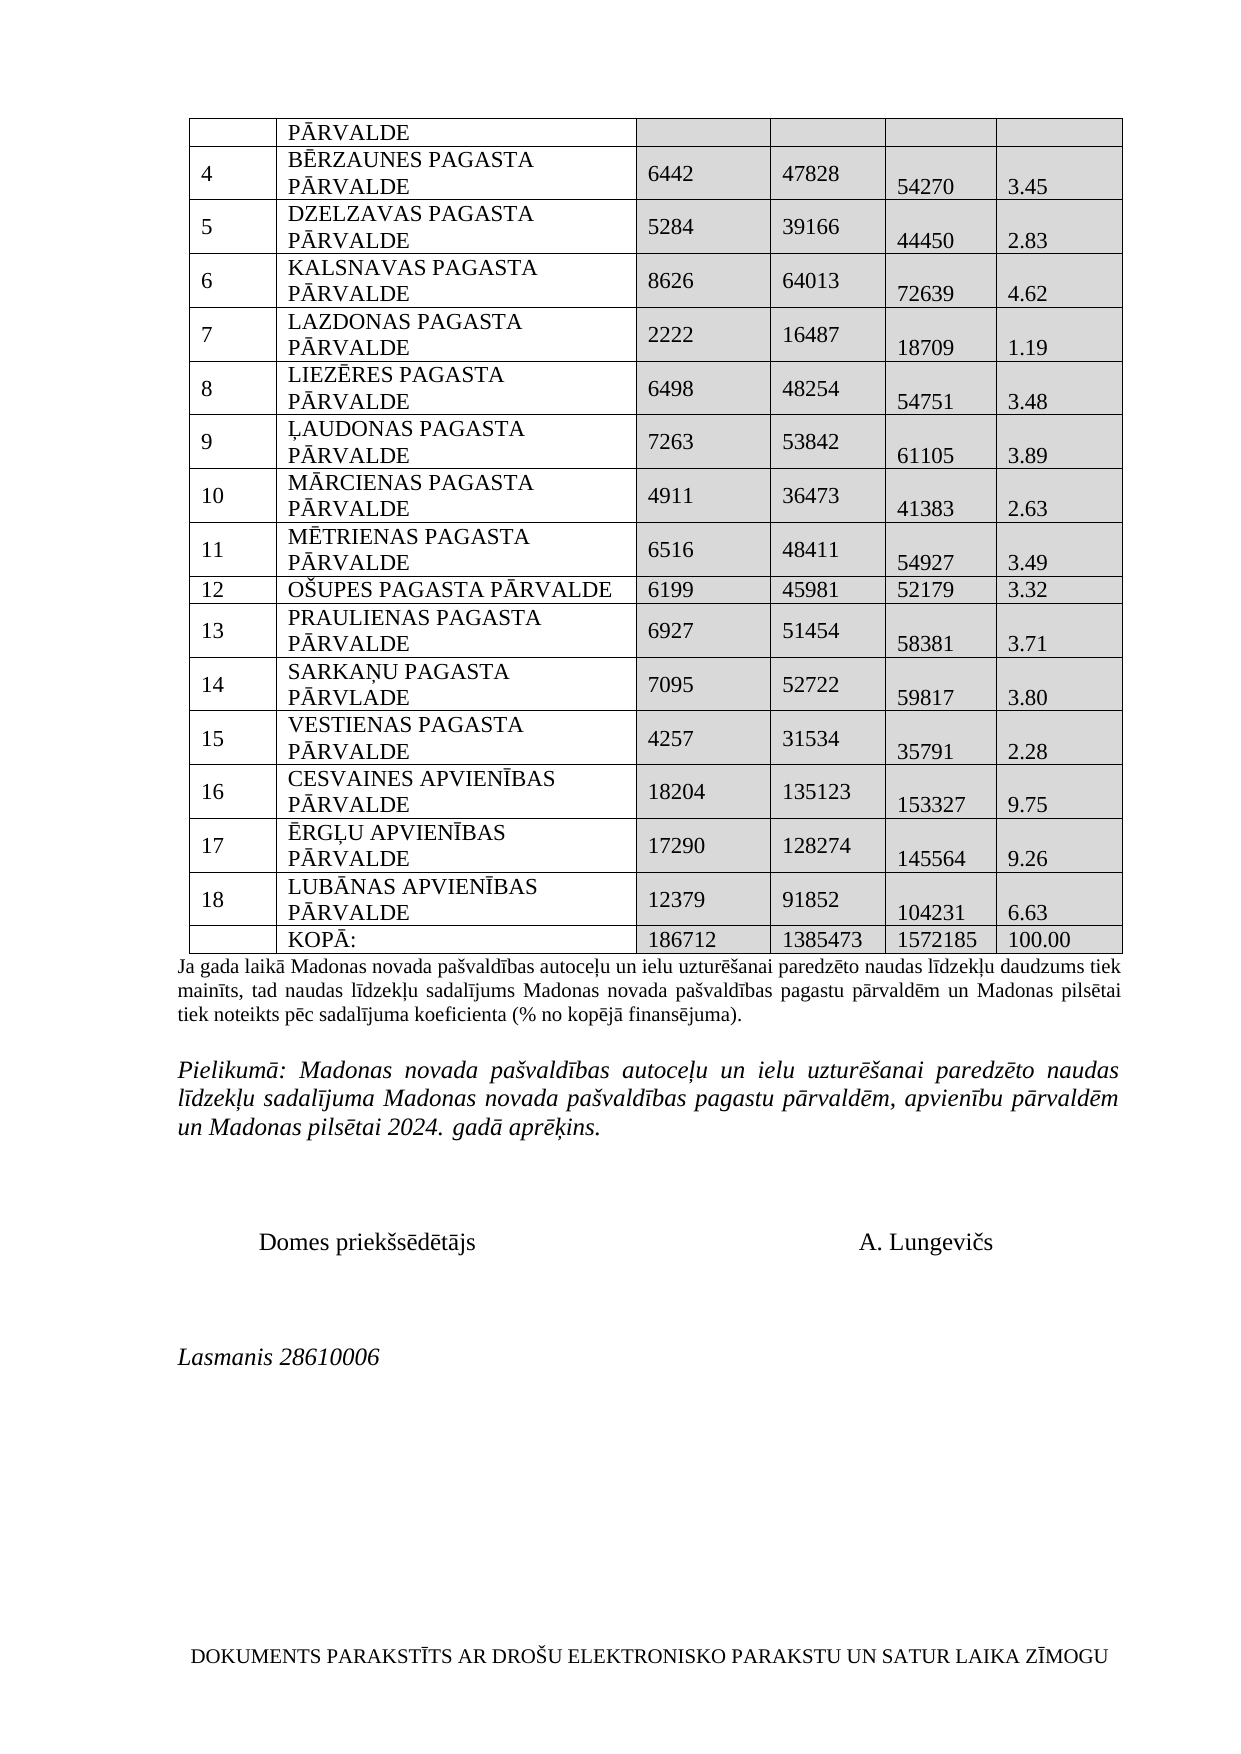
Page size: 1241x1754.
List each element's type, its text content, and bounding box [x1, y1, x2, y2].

text Pielikumā: Madonas novada pašvaldības autoceļu un ielu uzturēšanai paredzēto naudas līdzekļu sadalījuma Madonas novada pašvaldības pagastu pārvaldēm, apvienību pārvaldēm un Madonas pilsētai 2024. gadā aprēķins. [177, 1055, 1122, 1141]
table_cell 51454 [771, 604, 885, 657]
table_cell 47828 [771, 147, 885, 199]
table_cell [190, 926, 276, 953]
table_cell PRAULIENAS PAGASTA PĀRVALDE [277, 604, 636, 657]
text Ja gada laikā Madonas novada pašvaldības autoceļu un ielu uzturēšanai paredzēto naudas līdzekļu daudzums tiek mainīts, tad naudas līdzekļu sadalījums Madonas novada pašvaldības pagastu pārvaldēm un Madonas pilsētai tiek noteikts pēc sadalījuma koeficienta (% no kopējā finansējuma). [177, 954, 1122, 1026]
table_cell 145564 [886, 819, 996, 872]
table_cell 6498 [637, 119, 770, 146]
table_cell 31534 [771, 711, 885, 764]
table_cell 128274 [771, 819, 885, 872]
table_cell 3.49 [997, 523, 1122, 576]
table_cell DZELZAVAS PAGASTA PĀRVALDE [277, 200, 636, 253]
table_cell KOPĀ: [277, 926, 636, 953]
table_cell 36473 [771, 469, 885, 522]
table_cell 52179 [886, 577, 996, 603]
table_cell 9.26 [997, 819, 1122, 872]
table_cell 6516 [637, 523, 770, 576]
table_cell ĻAUDONAS PAGASTA PĀRVALDE [277, 415, 636, 468]
table_cell BĒRZAUNES PAGASTA PĀRVALDE [277, 147, 636, 199]
table_cell 48128 [771, 119, 885, 146]
table_cell 4 [190, 147, 276, 199]
table_cell 18709 [886, 308, 996, 361]
table_cell 11 [190, 523, 276, 576]
table_cell 1.19 [997, 308, 1122, 361]
table_cell 54927 [886, 523, 996, 576]
table_cell 1385473 [771, 926, 885, 953]
table_cell OŠUPES PAGASTA PĀRVALDE [277, 577, 636, 603]
table_cell 2.28 [997, 711, 1122, 764]
table_cell 3 [190, 119, 276, 146]
table_cell 3.80 [997, 658, 1122, 710]
table_cell 4.62 [997, 254, 1122, 307]
table_cell 6498 [637, 362, 770, 414]
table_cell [277, 119, 636, 146]
table_cell 7 [190, 308, 276, 361]
table_cell 12 [190, 577, 276, 603]
table_cell 12379 [637, 873, 770, 925]
table_cell 5284 [637, 200, 770, 253]
table_cell 16487 [771, 308, 885, 361]
table_cell 15 [190, 711, 276, 764]
table_cell 17 [190, 819, 276, 872]
table_cell 53842 [771, 415, 885, 468]
table_cell 6442 [637, 147, 770, 199]
table_cell 61105 [886, 415, 996, 468]
table_cell SARKAŅU PAGASTA PĀRVLADE [277, 658, 636, 710]
table_cell 6.63 [997, 873, 1122, 925]
table_cell 54626 [886, 119, 996, 146]
text Lasmanis 28610006 [177, 1342, 1122, 1371]
table_cell 8 [190, 362, 276, 414]
table_cell 2.63 [997, 469, 1122, 522]
table_cell 3.89 [997, 415, 1122, 468]
table_cell 8626 [637, 254, 770, 307]
table_cell MĀRCIENAS PAGASTA PĀRVALDE [277, 469, 636, 522]
table_cell 3.32 [997, 577, 1122, 603]
table_cell 9 [190, 415, 276, 468]
table_cell 48411 [771, 523, 885, 576]
table_cell MĒTRIENAS PAGASTA PĀRVALDE [277, 523, 636, 576]
table_cell 35791 [886, 711, 996, 764]
table_cell 4257 [637, 711, 770, 764]
table_cell 6 [190, 254, 276, 307]
table_cell 104231 [886, 873, 996, 925]
table_cell 153327 [886, 765, 996, 818]
table_cell 3.48 [997, 362, 1122, 414]
table_cell 3.48 [997, 119, 1122, 146]
table_cell 17290 [637, 819, 770, 872]
table_cell 41383 [886, 469, 996, 522]
table_cell 135123 [771, 765, 885, 818]
table_cell 54751 [886, 362, 996, 414]
table_cell 59817 [886, 658, 996, 710]
table_cell ĒRGĻU APVIENĪBAS PĀRVALDE [277, 819, 636, 872]
table_cell 186712 [637, 926, 770, 953]
table_cell LIEZĒRES PAGASTA PĀRVALDE [277, 362, 636, 414]
table_cell 45981 [771, 577, 885, 603]
table_cell 2.83 [997, 200, 1122, 253]
table_cell LUBĀNAS APVIENĪBAS PĀRVALDE [277, 873, 636, 925]
table_cell 13 [190, 604, 276, 657]
table_cell 7095 [637, 658, 770, 710]
table_cell 2222 [637, 308, 770, 361]
table_cell 54270 [886, 147, 996, 199]
table_cell 39166 [771, 200, 885, 253]
table_cell 52722 [771, 658, 885, 710]
table_cell VESTIENAS PAGASTA PĀRVALDE [277, 711, 636, 764]
table_cell CESVAINES APVIENĪBAS PĀRVALDE [277, 765, 636, 818]
table_cell 100.00 [997, 926, 1122, 953]
table_cell 1572185 [886, 926, 996, 953]
table_cell 58381 [886, 604, 996, 657]
table_cell 6199 [637, 577, 770, 603]
table_cell 48254 [771, 362, 885, 414]
table_cell 91852 [771, 873, 885, 925]
table_cell 7263 [637, 415, 770, 468]
table_cell 6927 [637, 604, 770, 657]
table_cell 4911 [637, 469, 770, 522]
table_cell 14 [190, 658, 276, 710]
table_cell 18204 [637, 765, 770, 818]
table_cell KALSNAVAS PAGASTA PĀRVALDE [277, 254, 636, 307]
table_cell 10 [190, 469, 276, 522]
table_cell 72639 [886, 254, 996, 307]
table_cell 16 [190, 765, 276, 818]
table_cell 44450 [886, 200, 996, 253]
table_cell 5 [190, 200, 276, 253]
table_cell 3.71 [997, 604, 1122, 657]
table_cell 18 [190, 873, 276, 925]
table_cell LAZDONAS PAGASTA PĀRVALDE [277, 308, 636, 361]
table_cell 3.45 [997, 147, 1122, 199]
text Domes priekšsēdētājs A. Lungevičs [177, 1227, 1122, 1256]
table_cell 9.75 [997, 765, 1122, 818]
table_cell 64013 [771, 254, 885, 307]
